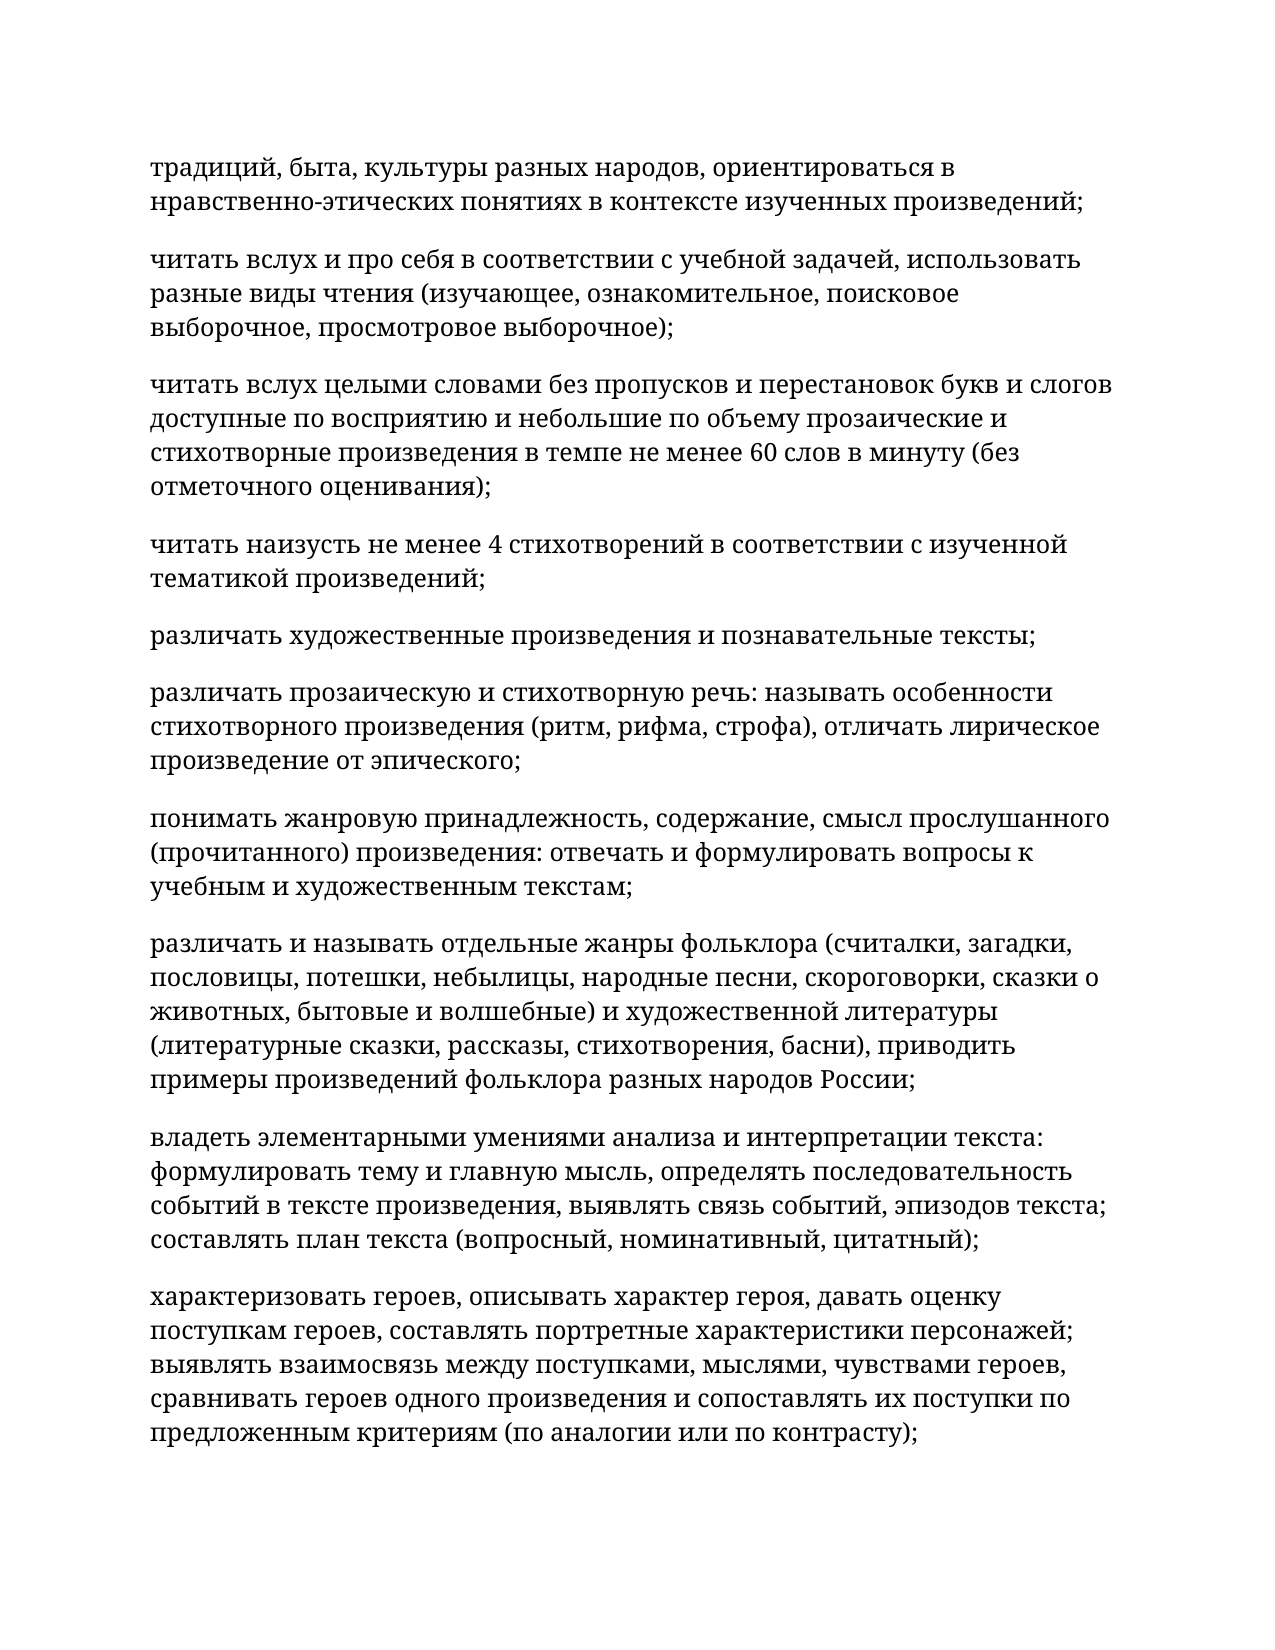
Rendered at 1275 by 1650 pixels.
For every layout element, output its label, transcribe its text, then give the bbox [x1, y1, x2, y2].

text владеть элементарными умениями анализа и интерпретации текста: формулировать тему и главную мысль, определять последовательность событий в тексте произведения, выявлять связь событий, эпизодов текста; составлять план текста (вопросный, номинативный, цитатный); [150, 1119, 1125, 1256]
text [150, 150, 1125, 218]
text читать вслух и про себя в соответствии с учебной задачей, использовать разные виды чтения (изучающее, ознакомительное, поисковое выборочное, просмотровое выборочное); [150, 241, 1125, 343]
text различать художественные произведения и познавательные тексты; [150, 618, 1125, 652]
text различать прозаическую и стихотворную речь: называть особенности стихотворного произведения (ритм, рифма, строфа), отличать лирическое произведение от эпического; [150, 675, 1125, 777]
text характеризовать героев, описывать характер героя, давать оценку поступкам героев, составлять портретные характеристики персонажей; выявлять взаимосвязь между поступками, мыслями, чувствами героев, сравнивать героев одного произведения и сопоставлять их поступки по предложенным критериям (по аналогии или по контрасту); [150, 1279, 1125, 1449]
text читать наизусть не менее 4 стихотворений в соответствии с изученной тематикой произведений; [150, 526, 1125, 594]
text читать вслух целыми словами без пропусков и перестановок букв и слогов доступные по восприятию и небольшие по объему прозаические и стихотворные произведения в темпе не менее 60 слов в минуту (без отметочного оценивания); [150, 367, 1125, 503]
text различать и называть отдельные жанры фольклора (считалки, загадки, пословицы, потешки, небылицы, народные песни, скороговорки, сказки о животных, бытовые и волшебные) и художественной литературы (литературные сказки, рассказы, стихотворения, басни), приводить примеры произведений фольклора разных народов России; [150, 926, 1125, 1096]
text понимать жанровую принадлежность, содержание, смысл прослушанного (прочитанного) произведения: отвечать и формулировать вопросы к учебным и художественным текстам; [150, 800, 1125, 902]
